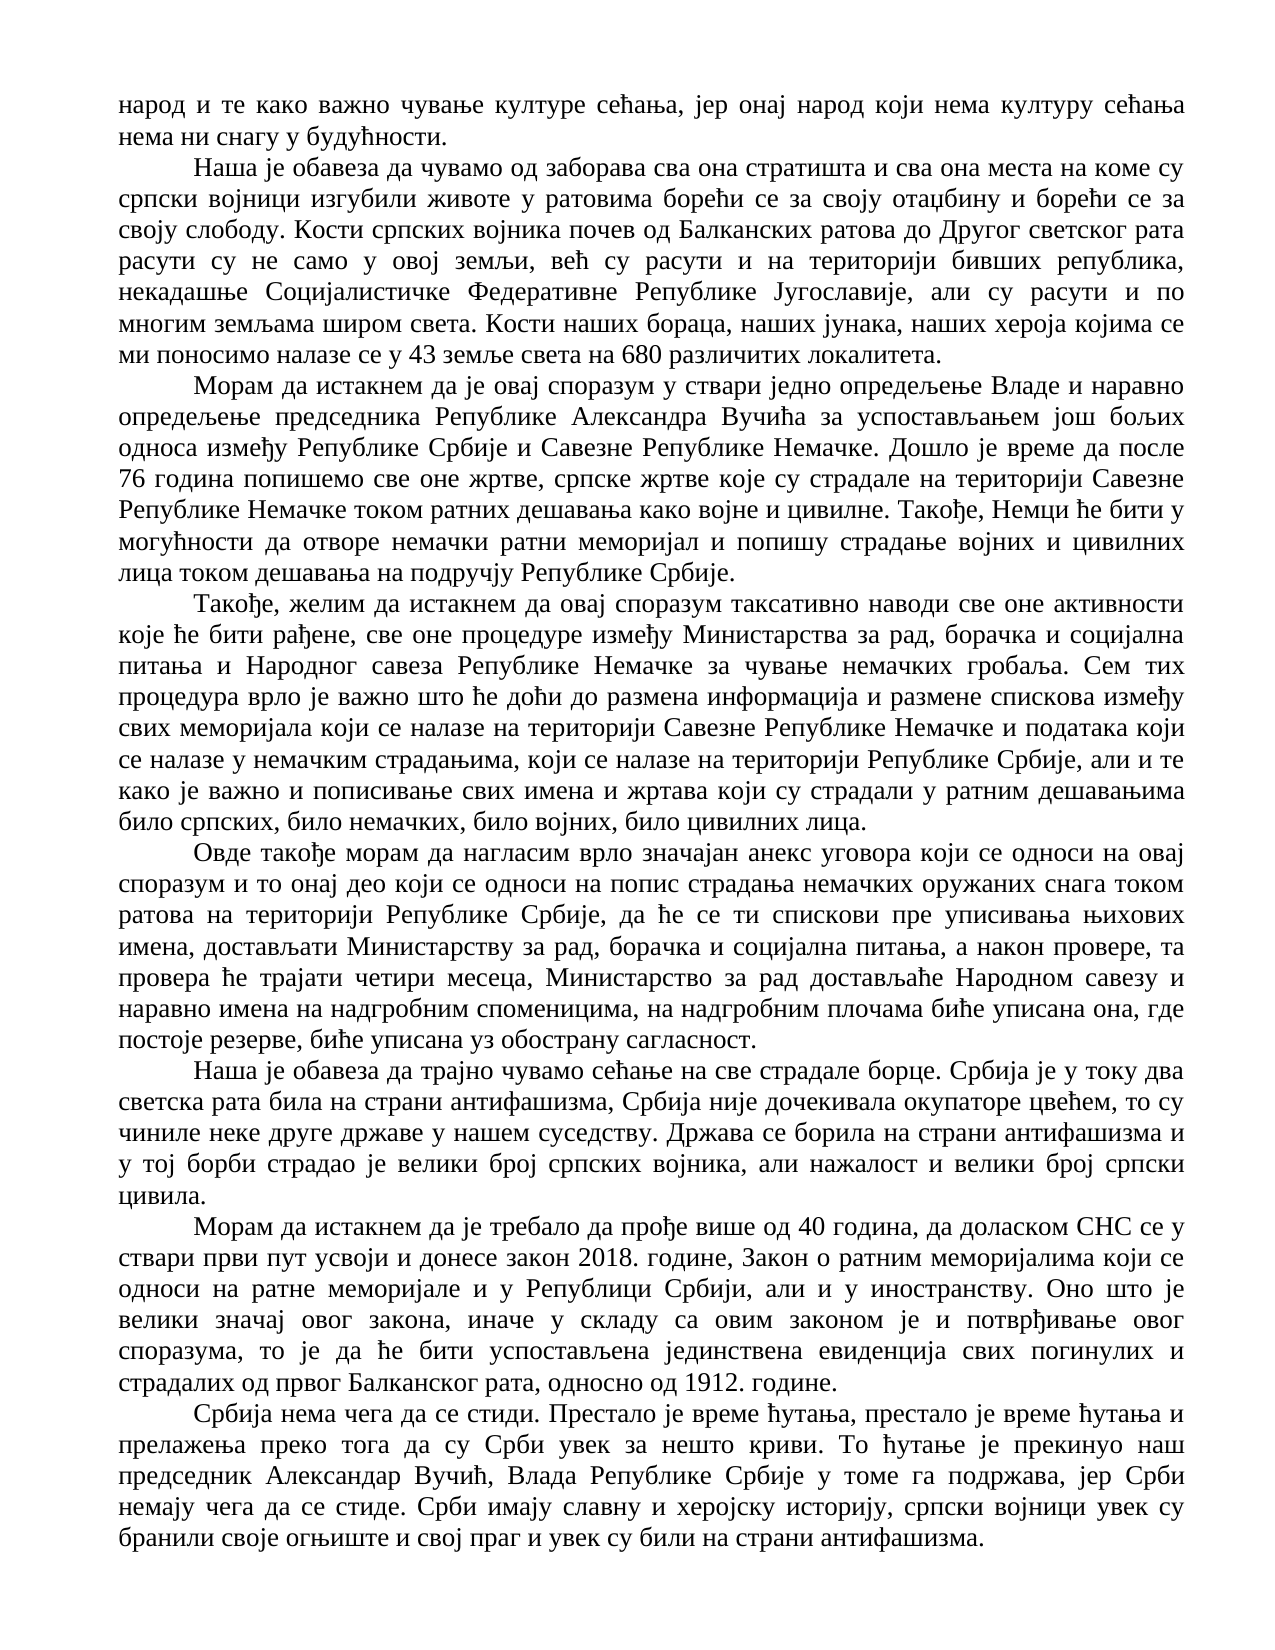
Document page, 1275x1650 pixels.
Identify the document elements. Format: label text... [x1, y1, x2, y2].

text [118, 89, 1186, 151]
text Такође, желим да истакнем да овај споразум таксативно наводи све оне активности које ће бити рађене, све оне процедуре између Министарства за рад, борачка и социјална питања и Народног савеза Републике Немачке за чување немачких гробаља. Сем тих процедура врло је важно што ће доћи до размена информација и размене спискова између свих меморијала који се налазе на територији Савезне Републике Немачке и података који се налазе у немачким страдањима, који се налазе на територији Републике Србије, али и те како је важно и пописивање свих имена и жртава који су страдали у ратним дешавањима било српских, било немачких, било војних, било цивилних лица. [118, 587, 1186, 836]
text Овде такође морам да нагласим врло значајан анекс уговора који се односи на овај споразум и то онај део који се односи на попис страдања немачких оружаних снага током ратова на територији Републике Србије, да ће се ти спискови пре уписивања њихових имена, достављати Министарству за рад, борачка и социјална питања, а након провере, та провера ће трајати четири месеца, Министарство за рад достављаће Народном савезу и наравно имена на надгробним споменицима, на надгробним плочама биће уписана она, где постоје резерве, биће уписана уз обострану сагласност. [118, 836, 1186, 1054]
text Наша је обавеза да чувамо од заборава сва она стратишта и сва она места на коме су српски војници изгубили животе у ратовима борећи се за своју отаџбину и борећи се за своју слободу. Кости српских војника почев од Балканских ратова до Другог светског рата расути су не само у овој земљи, већ су расути и на територији бивших република, некадашње Социјалистичке Федеративне Републике Југославије, али су расути и по многим земљама широм света. Кости наших бораца, наших јунака, наших хероја којима се ми поносимо налазе се у 43 земље света на 680 различитих локалитета. [118, 151, 1186, 369]
text Морам да истакнем да је овај споразум у ствари једно опредељење Владе и наравно опредељење председника Републике Александра Вучића за успостављањем још бољих односа између Републике Србије и Савезне Републике Немачке. Дошло је време да после 76 година попишемо све оне жртве, српске жртве које су страдале на територији Савезне Републике Немачке током ратних дешавања како војне и цивилне. Такође, Немци ће бити у могућности да отворе немачки ратни меморијал и попишу страдање војних и цивилних лица током дешавања на подручју Републике Србије. [118, 369, 1186, 587]
text Наша је обавеза да трајно чувамо сећање на све страдале борце. Србија је у току два светска рата била на страни антифашизма, Србија није дочекивала окупаторе цвећем, то су чиниле неке друге државе у нашем суседству. Држава се борила на страни антифашизма и у тој борби страдао је велики број српских војника, али нажалост и велики број српски цивила. [118, 1054, 1186, 1210]
text Србија нема чега да се стиди. Престало је време ћутања, престало је време ћутања и прелажења преко тога да су Срби увек за нешто криви. То ћутање је прекинуо наш председник Александар Вучић, Влада Републике Србије у томе га подржава, јер Срби немају чега да се стиде. Срби имају славну и херојску историју, српски војници увек су бранили своје огњиште и свој праг и увек су били на страни антифашизма. [118, 1397, 1186, 1552]
text Морам да истакнем да је требало да прође више од 40 година, да доласком СНС се у ствари први пут усвоји и донесе закон 2018. године, Закон о ратним меморијалима који се односи на ратне меморијале и у Републици Србији, али и у иностранству. Оно што је велики значај овог закона, иначе у складу са овим законом је и потврђивање овог споразума, то је да ће бити успостављена јединствена евиденција свих погинулих и страдалих од првог Балканског рата, односно од 1912. године. [118, 1210, 1186, 1397]
